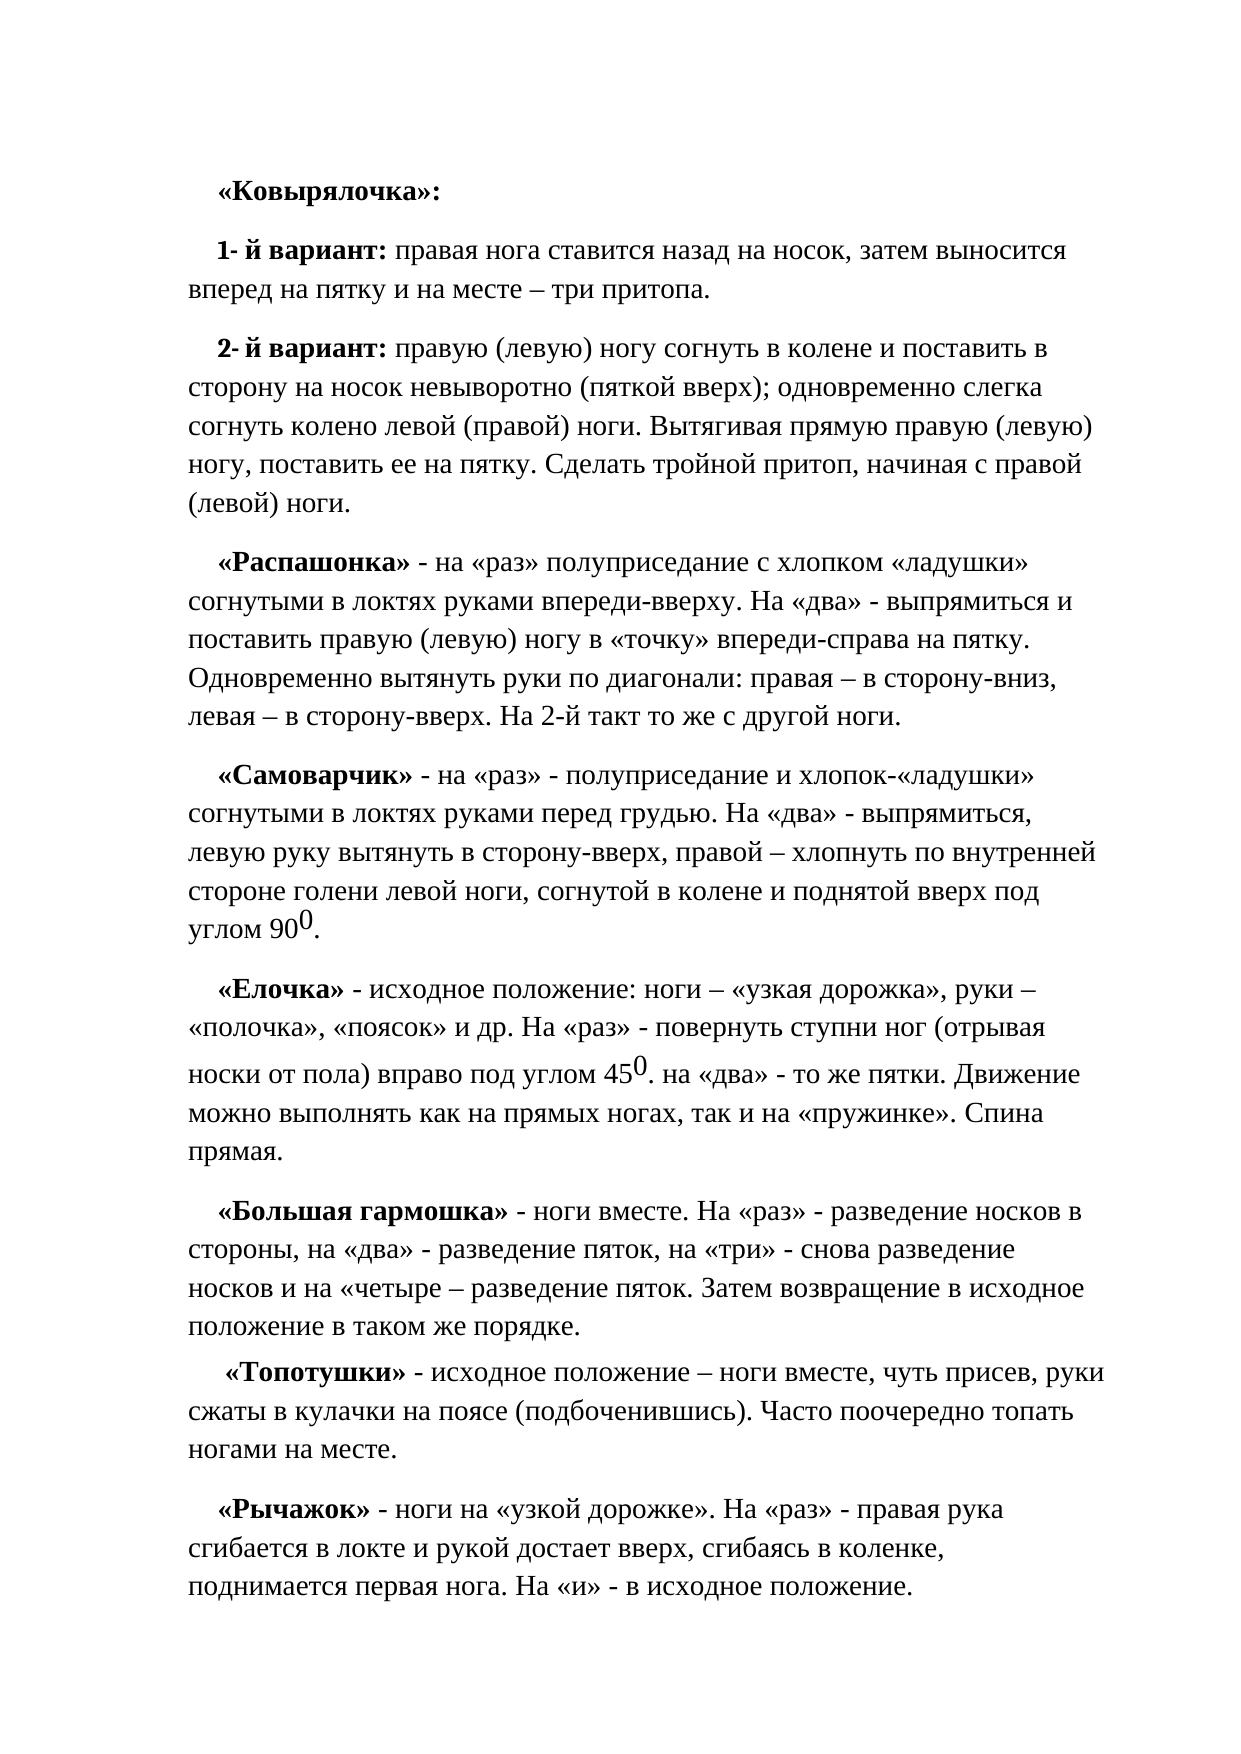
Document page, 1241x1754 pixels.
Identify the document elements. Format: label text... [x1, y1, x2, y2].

text прямая. [188, 1133, 1152, 1167]
text согнуть колено левой (правой) ноги. Вытягивая прямую правую (левую) ногу, поставить ее на пятку. Сделать тройной притоп, начиная с правой (левой) ноги. [188, 408, 1136, 518]
text «Самоварчик» - на «раз» - полуприседание и хлопок-«ладушки» согнутыми в локтях руками перед грудью. На «два» - выпрямиться, [188, 757, 1152, 829]
text «полочка», «поясок» и др. На «раз» - повернуть ступни ног (отрывая [188, 1009, 1152, 1043]
text «Большая гармошка» - ноги вместе. На «раз» - разведение носков в стороны, на «два» - разведение пяток, на «три» - снова разведение [188, 1193, 1106, 1265]
text углом 900. [188, 911, 1152, 945]
list й вариант: правая нога ставится назад на носок, затем выносится вперед на пятку и на месте – три притопа. [188, 232, 1102, 305]
text «Елочка» - исходное положение: ноги – «узкая дорожка», руки – [217, 971, 1152, 1004]
text «Топотушки» - исходное положение – ноги вместе, чуть присев, руки сжаты в кулачки на поясе (подбоченившись). Часто поочередно топать ногами на месте. [188, 1354, 1123, 1465]
text «Распашонка» - на «раз» полуприседание с хлопком «ладушки» [217, 544, 1152, 577]
text носков и на «четыре – разведение пяток. Затем возвращение в исходное положение в таком же порядке. [188, 1270, 1127, 1342]
text носки от пола) вправо под углом 450. на «два» - то же пятки. Движение можно выполнять как на прямых ногах, так и на «пружинке». Спина [188, 1048, 1104, 1128]
list й вариант: правую (левую) ногу согнуть в колене и поставить в сторону на носок невыворотно (пяткой вверх); одновременно слегка [188, 330, 1085, 402]
text «Рычажок» - ноги на «узкой дорожке». На «раз» - правая рука сгибается в локте и рукой достает вверх, сгибаясь в коленке, [188, 1491, 1021, 1563]
text левую руку вытянуть в сторону-вверх, правой – хлопнуть по внутренней стороне голени левой ноги, согнутой в колене и поднятой вверх под [188, 834, 1136, 906]
subtitle «Ковырялочка»: [217, 173, 1152, 206]
text Одновременно вытянуть руки по диагонали: правая – в сторону-вниз, левая – в сторону-вверх. На 2-й такт то же с другой ноги. [188, 660, 1098, 732]
text поднимается первая нога. На «и» - в исходное положение. [188, 1568, 1152, 1602]
text согнутыми в локтях руками впереди-вверху. На «два» - выпрямиться и поставить правую (левую) ногу в «точку» впереди-справа на пятку. [188, 583, 1108, 655]
